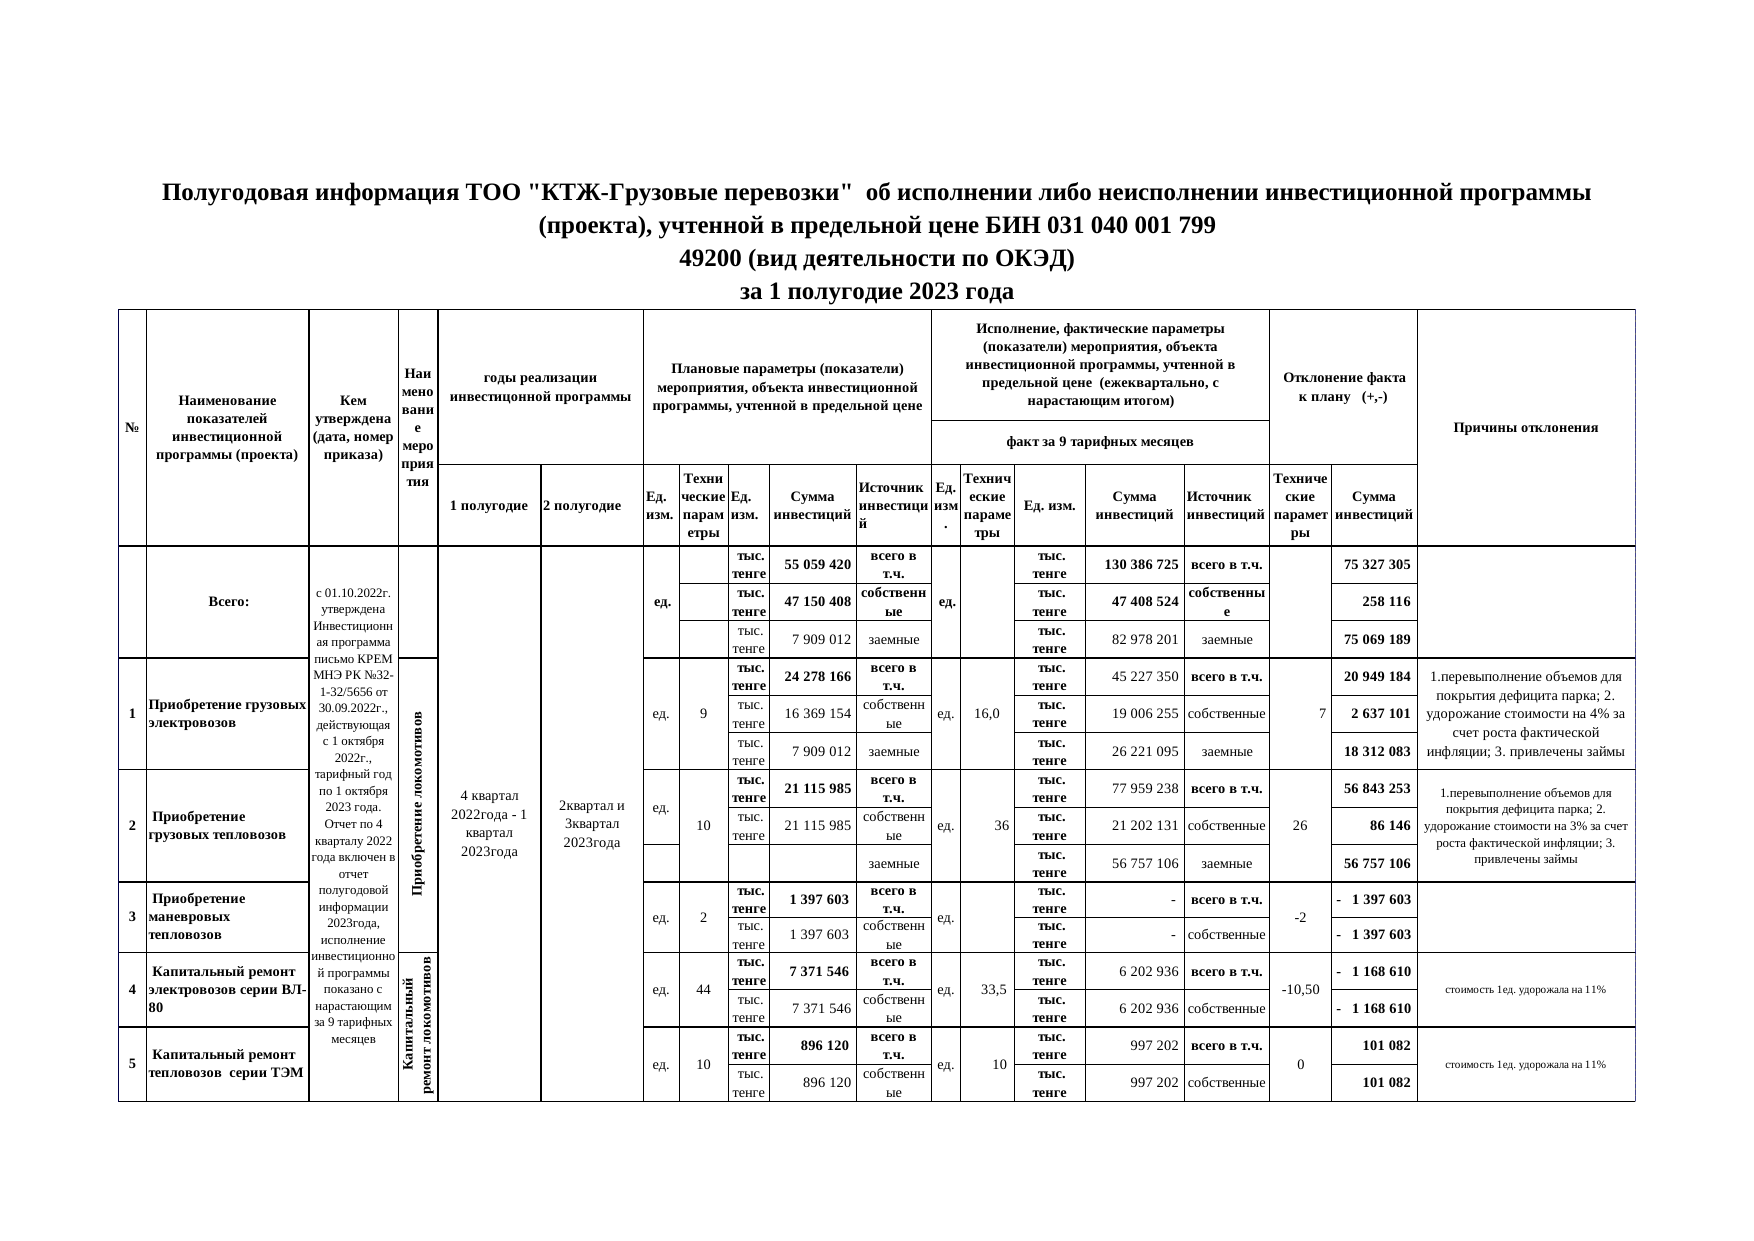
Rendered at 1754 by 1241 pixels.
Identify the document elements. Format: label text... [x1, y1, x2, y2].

text Полугодовая информация ТОО "КТЖ-Грузовые перевозки" об исполнении либо неисполнении инвестиционной программы (проекта), учтенной в предельной цене БИН 031 040 001 799 [118, 177, 1636, 239]
text 49200 (вид деятельности по ОКЭД) [118, 243, 1636, 272]
text за 1 полугодие 2023 года [118, 276, 1636, 305]
